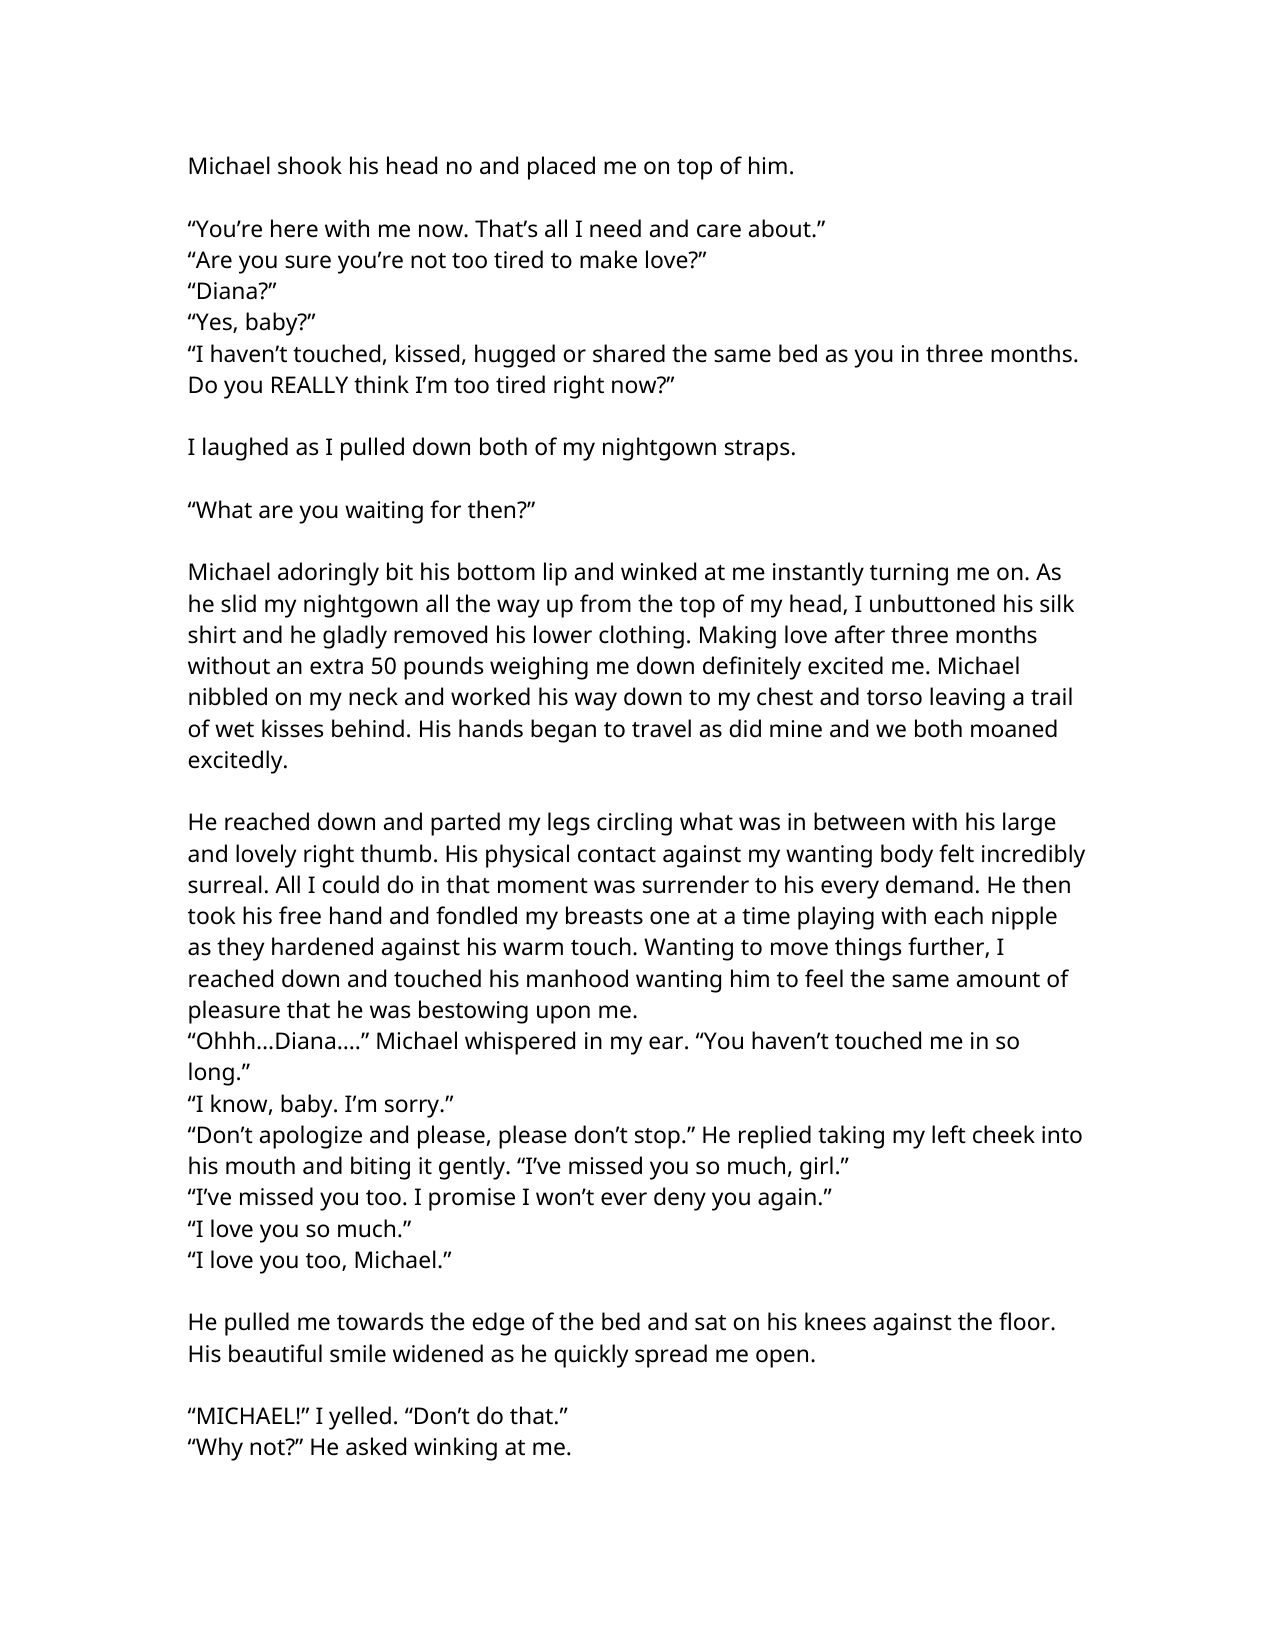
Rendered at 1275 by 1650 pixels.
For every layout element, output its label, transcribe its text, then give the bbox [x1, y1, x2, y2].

text Michael shook his head no and placed me on top of him. [187, 150, 1087, 181]
text He pulled me towards the edge of the bed and sat on his knees against the floor. His beautiful smile widened as he quickly spread me open. [187, 1306, 1087, 1369]
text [187, 1400, 1087, 1462]
text I laughed as I pulled down both of my nightgown straps. [187, 431, 1087, 462]
text “Ohhh…Diana….” Michael whispered in my ear. “You haven’t touched me in so long.” “I know, baby. I’m sorry.” “Don’t apologize and please, please don’t stop.” He replied taking my left cheek into his mouth and biting it gently. “I’ve missed you so much, girl.” “I’ve missed you too. I promise I won’t ever deny you again.” “I love you so much.” “I love you too, Michael.” [187, 1025, 1087, 1275]
text “What are you waiting for then?” [187, 494, 1087, 525]
text Michael adoringly bit his bottom lip and winked at me instantly turning me on. As he slid my nightgown all the way up from the top of my head, I unbuttoned his silk shirt and he gladly removed his lower clothing. Making love after three months without an extra 50 pounds weighing me down definitely excited me. Michael nibbled on my neck and worked his way down to my chest and torso leaving a trail of wet kisses behind. His hands began to travel as did mine and we both moaned excitedly. [187, 556, 1087, 775]
text He reached down and parted my legs circling what was in between with his large and lovely right thumb. His physical contact against my wanting body felt incredibly surreal. All I could do in that moment was surrender to his every demand. He then took his free hand and fondled my breasts one at a time playing with each nipple as they hardened against his warm touch. Wanting to move things further, I reached down and touched his manhood wanting him to feel the same amount of pleasure that he was bestowing upon me. [187, 806, 1087, 1025]
text “You’re here with me now. That’s all I need and care about.” “Are you sure you’re not too tired to make love?” “Diana?” “Yes, baby?” “I haven’t touched, kissed, hugged or shared the same bed as you in three months. Do you REALLY think I’m too tired right now?” [187, 212, 1087, 400]
